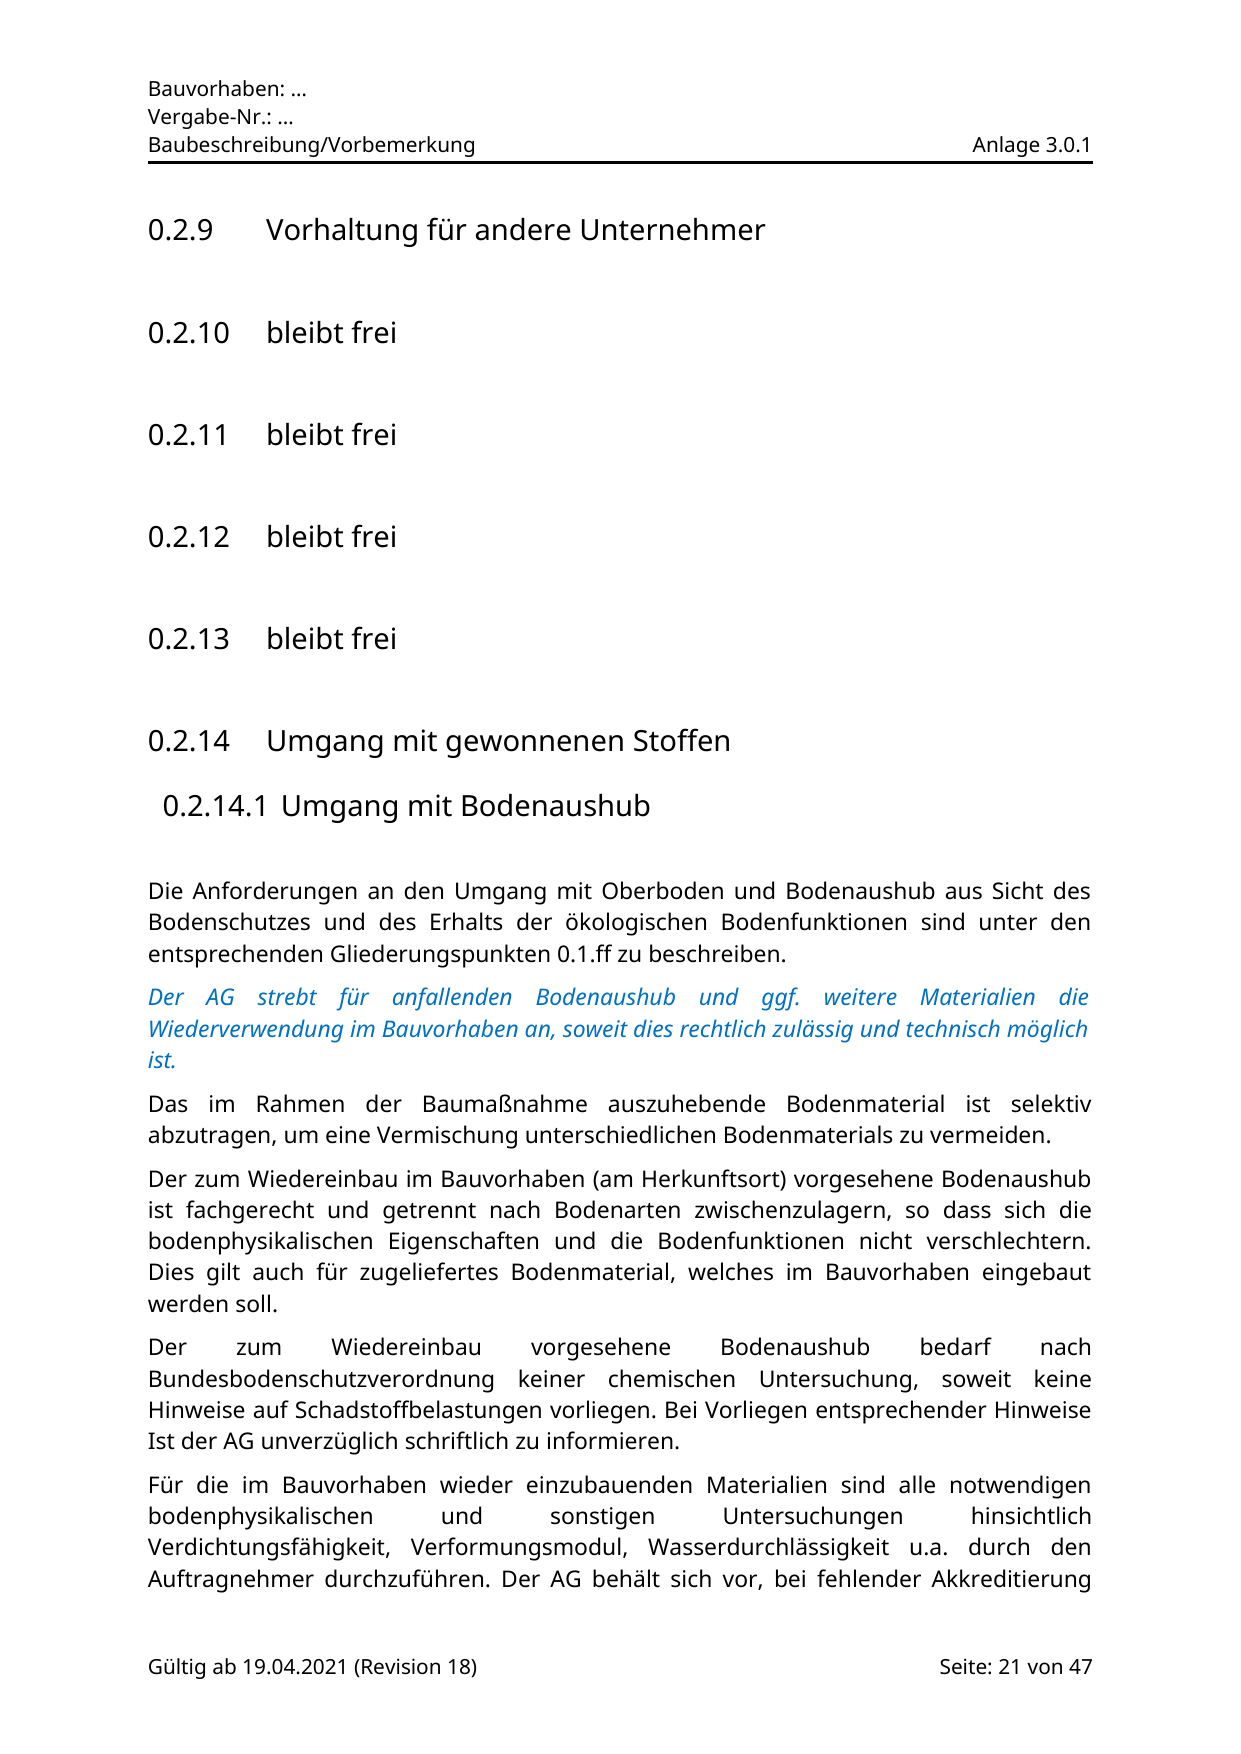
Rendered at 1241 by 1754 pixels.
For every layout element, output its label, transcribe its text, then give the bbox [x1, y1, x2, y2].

text Der zum Wiedereinbau vorgesehene Bodenaushub bedarf nach Bundesbodenschutzverordnung keiner chemischen Untersuchung, soweit keine Hinweise auf Schadstoffbelastungen vorliegen. Bei Vorliegen entsprechender Hinweise Ist der AG unverzüglich schriftlich zu informieren. [148, 1331, 1093, 1456]
subtitle bleibt frei [148, 516, 1093, 556]
subtitle Umgang mit Bodenaushub [162, 785, 1093, 825]
subtitle Umgang mit gewonnenen Stoffen [148, 721, 1093, 760]
subtitle bleibt frei [148, 414, 1093, 454]
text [148, 1469, 1093, 1594]
subtitle Vorhaltung für andere Unternehmer [148, 210, 1093, 249]
text Der zum Wiedereinbau im Bauvorhaben (am Herkunftsort) vorgesehene Bodenaushub ist fachgerecht und getrennt nach Bodenarten zwischenzulagern, so dass sich die bodenphysikalischen Eigenschaften und die Bodenfunktionen nicht verschlechtern. Dies gilt auch für zugeliefertes Bodenmaterial, welches im Bauvorhaben eingebaut werden soll. [148, 1162, 1093, 1319]
subtitle bleibt frei [148, 312, 1093, 352]
text Das im Rahmen der Baumaßnahme auszuhebende Bodenmaterial ist selektiv abzutragen, um eine Vermischung unterschiedlichen Bodenmaterials zu vermeiden. [148, 1087, 1093, 1150]
subtitle bleibt frei [148, 618, 1093, 658]
